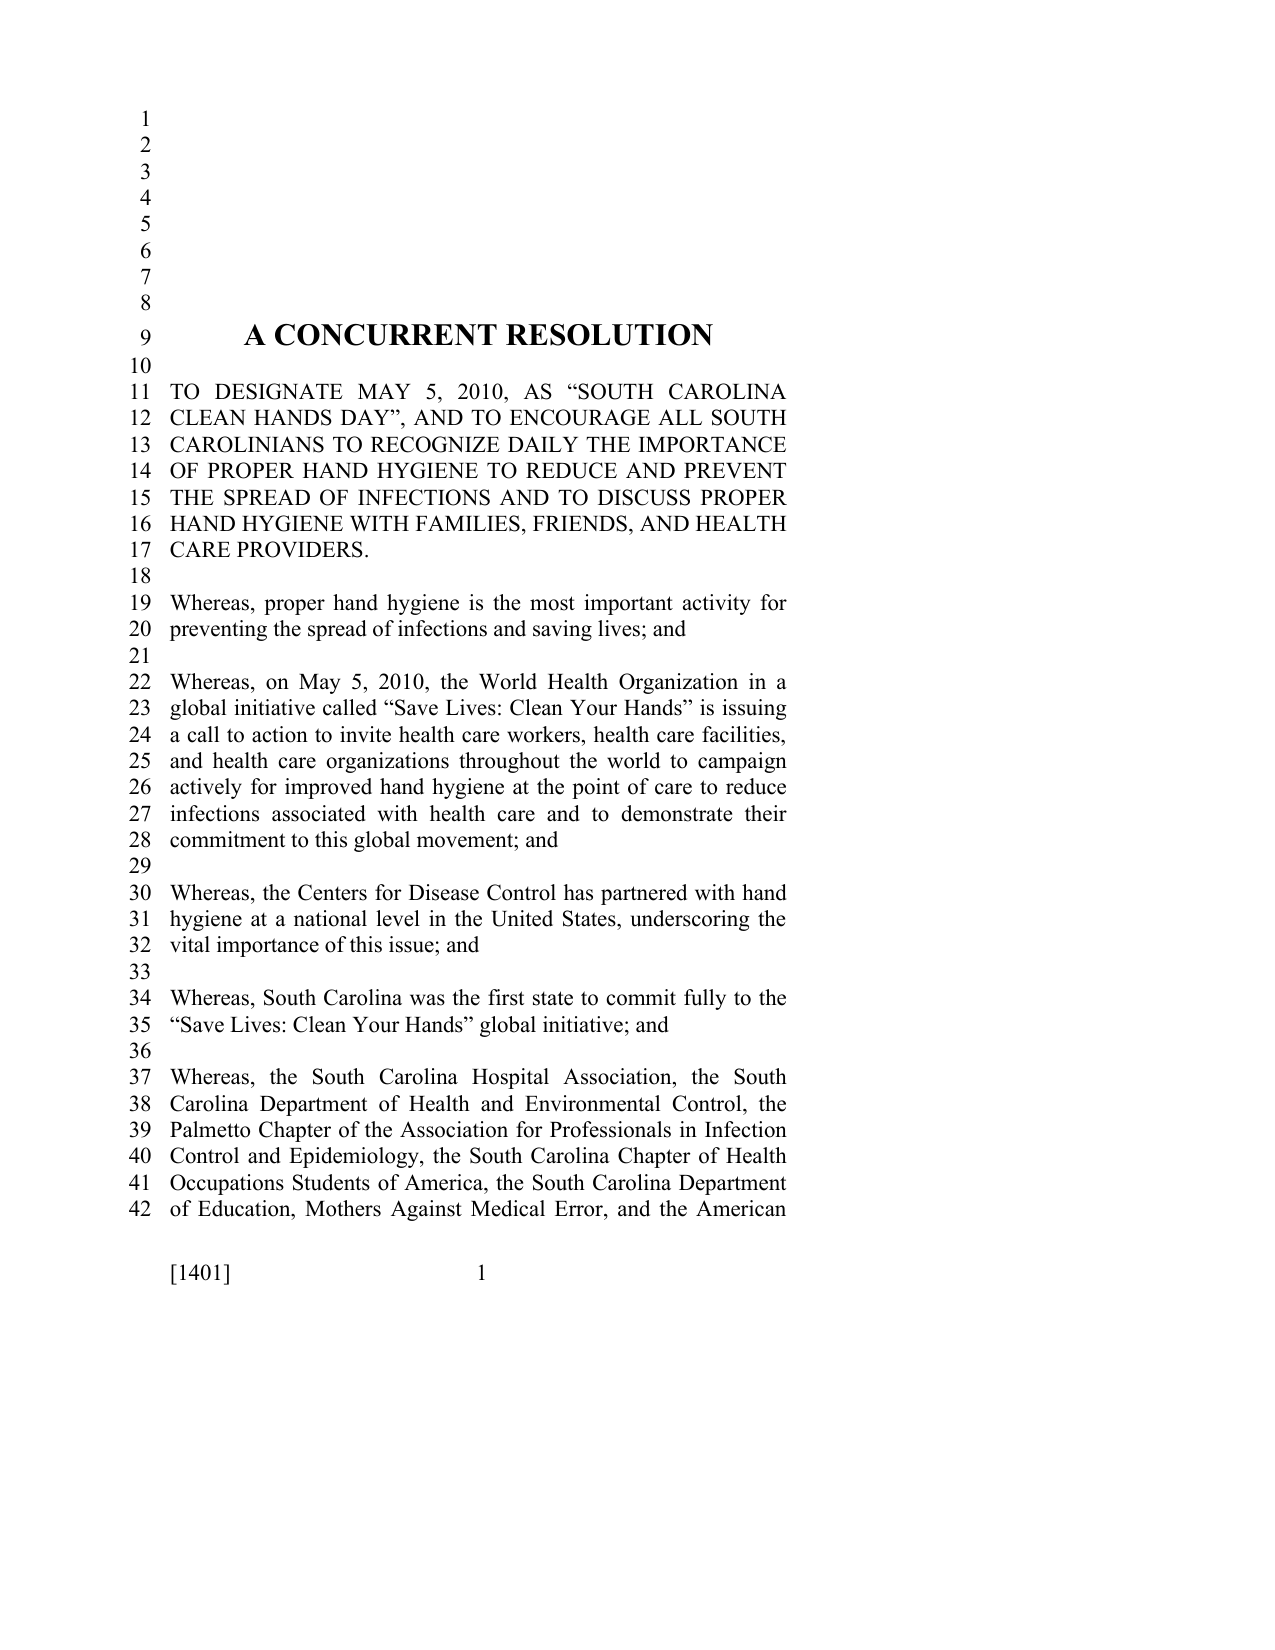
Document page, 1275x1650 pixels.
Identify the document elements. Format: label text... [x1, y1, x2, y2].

text A CONCURRENT RESOLUTION [169, 316, 787, 352]
text Whereas, on May 5, 2010, the World Health Organization in a global initiative called “Save Lives: Clean Your Hands” is issuing a call to action to invite health care workers, health care facilities, and health care organizations throughout the world to campaign actively for improved hand hygiene at the point of care to reduce infections associated with health care and to demonstrate their commitment to this global movement; and [169, 668, 787, 852]
text TO DESIGNATE MAY 5, 2010, AS “SOUTH CAROLINA CLEAN HANDS DAY”, AND TO ENCOURAGE ALL SOUTH CAROLINIANS TO RECOGNIZE DAILY THE IMPORTANCE OF PROPER HAND HYGIENE TO REDUCE AND PREVENT THE SPREAD OF INFECTIONS AND TO DISCUSS PROPER HAND HYGIENE WITH FAMILIES, FRIENDS, AND HEALTH CARE PROVIDERS. [169, 378, 787, 563]
text Whereas, proper hand hygiene is the most important activity for preventing the spread of infections and saving lives; and [169, 589, 787, 642]
text Whereas, South Carolina was the first state to commit fully to the “Save Lives: Clean Your Hands” global initiative; and [169, 984, 787, 1037]
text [169, 1063, 787, 1221]
text Whereas, the Centers for Disease Control has partnered with hand hygiene at a national level in the United States, underscoring the vital importance of this issue; and [169, 879, 787, 958]
